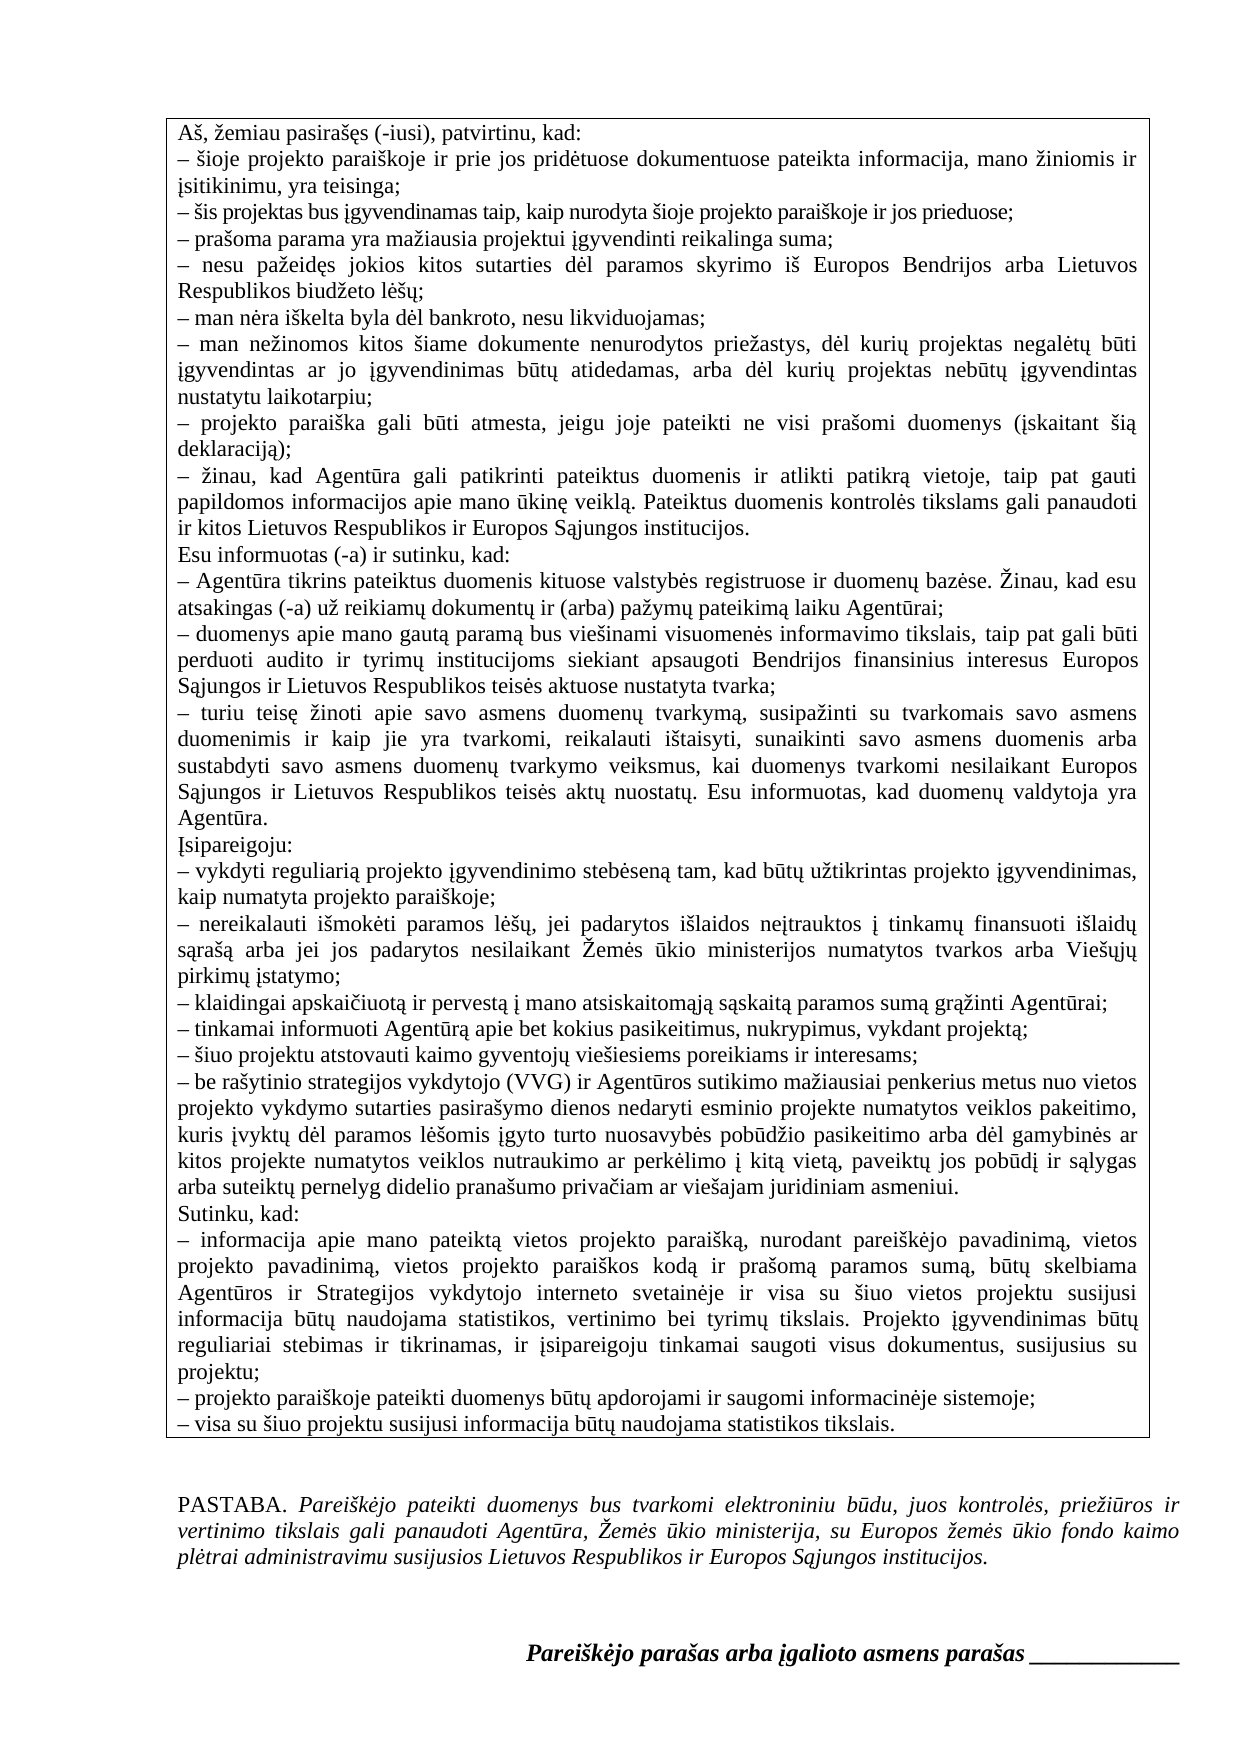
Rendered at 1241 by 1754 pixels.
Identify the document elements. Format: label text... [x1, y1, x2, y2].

text PASTABA. Pareiškėjo pateikti duomenys bus tvarkomi elektroniniu būdu, juos kontrolės, priežiūros ir vertinimo tikslais gali panaudoti Agentūra, Žemės ūkio ministerija, su Europos žemės ūkio fondo kaimo plėtrai administravimu susijusios Lietuvos Respublikos ir Europos Sąjungos institucijos. [177, 1491, 1181, 1570]
table_header Aš, žemiau pasirašęs (-iusi), patvirtinu, kad: – šioje projekto paraiškoje ir prie jos pridėtuose dokumentuose pateikta informacija, mano žiniomis ir įsitikinimu, yra teisinga; – šis projektas bus įgyvendinamas taip, kaip nurodyta šioje projekto paraiškoje ir jos prieduose; – prašoma parama yra mažiausia projektui įgyvendinti reikalinga suma; – nesu pažeidęs jokios kitos sutarties dėl paramos skyrimo iš Europos Bendrijos arba Lietuvos Respublikos biudžeto lėšų; – man nėra iškelta byla dėl bankroto, nesu likviduojamas; – man nežinomos kitos šiame dokumente nenurodytos priežastys, dėl kurių projektas negalėtų būti įgyvendintas ar jo įgyvendinimas būtų atidedamas, arba dėl kurių projektas nebūtų įgyvendintas nustatytu laikotarpiu; – projekto paraiška gali būti atmesta, jeigu joje pateikti ne visi prašomi duomenys (įskaitant šią deklaraciją); – žinau, kad Agentūra gali patikrinti pateiktus duomenis ir atlikti patikrą vietoje, taip pat gauti papildomos informacijos apie mano ūkinę veiklą. Pateiktus duomenis kontrolės tikslams gali panaudoti ir kitos Lietuvos Respublikos ir Europos Sąjungos institucijos. Esu informuotas (-a) ir sutinku, kad: – Agentūra tikrins pateiktus duomenis kituose valstybės registruose ir duomenų bazėse. Žinau, kad esu atsakingas (-a) už reikiamų dokumentų ir (arba) pažymų pateikimą laiku Agentūrai; – duomenys apie mano gautą paramą bus viešinami visuomenės informavimo tikslais, taip pat gali būti perduoti audito ir tyrimų institucijoms siekiant apsaugoti Bendrijos finansinius interesus Europos Sąjungos ir Lietuvos Respublikos teisės aktuose nustatyta tvarka; – turiu teisę žinoti apie savo asmens duomenų tvarkymą, susipažinti su tvarkomais savo asmens duomenimis ir kaip jie yra tvarkomi, reikalauti ištaisyti, sunaikinti savo asmens duomenis arba sustabdyti savo asmens duomenų tvarkymo veiksmus, kai duomenys tvarkomi nesilaikant Europos Sąjungos ir Lietuvos Respublikos teisės aktų nuostatų. Esu informuotas, kad duomenų valdytoja yra Agentūra. Įsipareigoju: – vykdyti reguliarią projekto įgyvendinimo stebėseną tam, kad būtų užtikrintas projekto įgyvendinimas, kaip numatyta projekto paraiškoje; – nereikalauti išmokėti paramos lėšų, jei padarytos išlaidos neįtrauktos į tinkamų finansuoti išlaidų sąrašą arba jei jos padarytos nesilaikant Žemės ūkio ministerijos numatytos tvarkos arba Viešųjų pirkimų įstatymo; – klaidingai apskaičiuotą ir pervestą į mano atsiskaitomąją sąskaitą paramos sumą grąžinti Agentūrai; – tinkamai informuoti Agentūrą apie bet kokius pasikeitimus, nukrypimus, vykdant projektą; – šiuo projektu atstovauti kaimo gyventojų viešiesiems poreikiams ir interesams; – be rašytinio strategijos vykdytojo (VVG) ir Agentūros sutikimo mažiausiai penkerius metus nuo vietos projekto vykdymo sutarties pasirašymo dienos nedaryti esminio projekte numatytos veiklos pakeitimo, kuris įvyktų dėl paramos lėšomis įgyto turto nuosavybės pobūdžio pasikeitimo arba dėl gamybinės ar kitos projekte numatytos veiklos nutraukimo ar perkėlimo į kitą vietą, paveiktų jos pobūdį ir sąlygas arba suteiktų pernelyg didelio pranašumo privačiam ar viešajam juridiniam asmeniui. Sutinku, kad: – informacija apie mano pateiktą vietos projekto paraišką, nurodant pareiškėjo pavadinimą, vietos projekto pavadinimą, vietos projekto paraiškos kodą ir prašomą paramos sumą, būtų skelbiama Agentūros ir Strategijos vykdytojo interneto svetainėje ir visa su šiuo vietos projektu susijusi informacija būtų naudojama statistikos, vertinimo bei tyrimų tikslais. Projekto įgyvendinimas būtų reguliariai stebimas ir tikrinamas, ir įsipareigoju tinkamai saugoti visus dokumentus, susijusius su projektu; – projekto paraiškoje pateikti duomenys būtų apdorojami ir saugomi informacinėje sistemoje; – visa su šiuo projektu susijusi informacija būtų naudojama statistikos tikslais. [167, 119, 1149, 1437]
